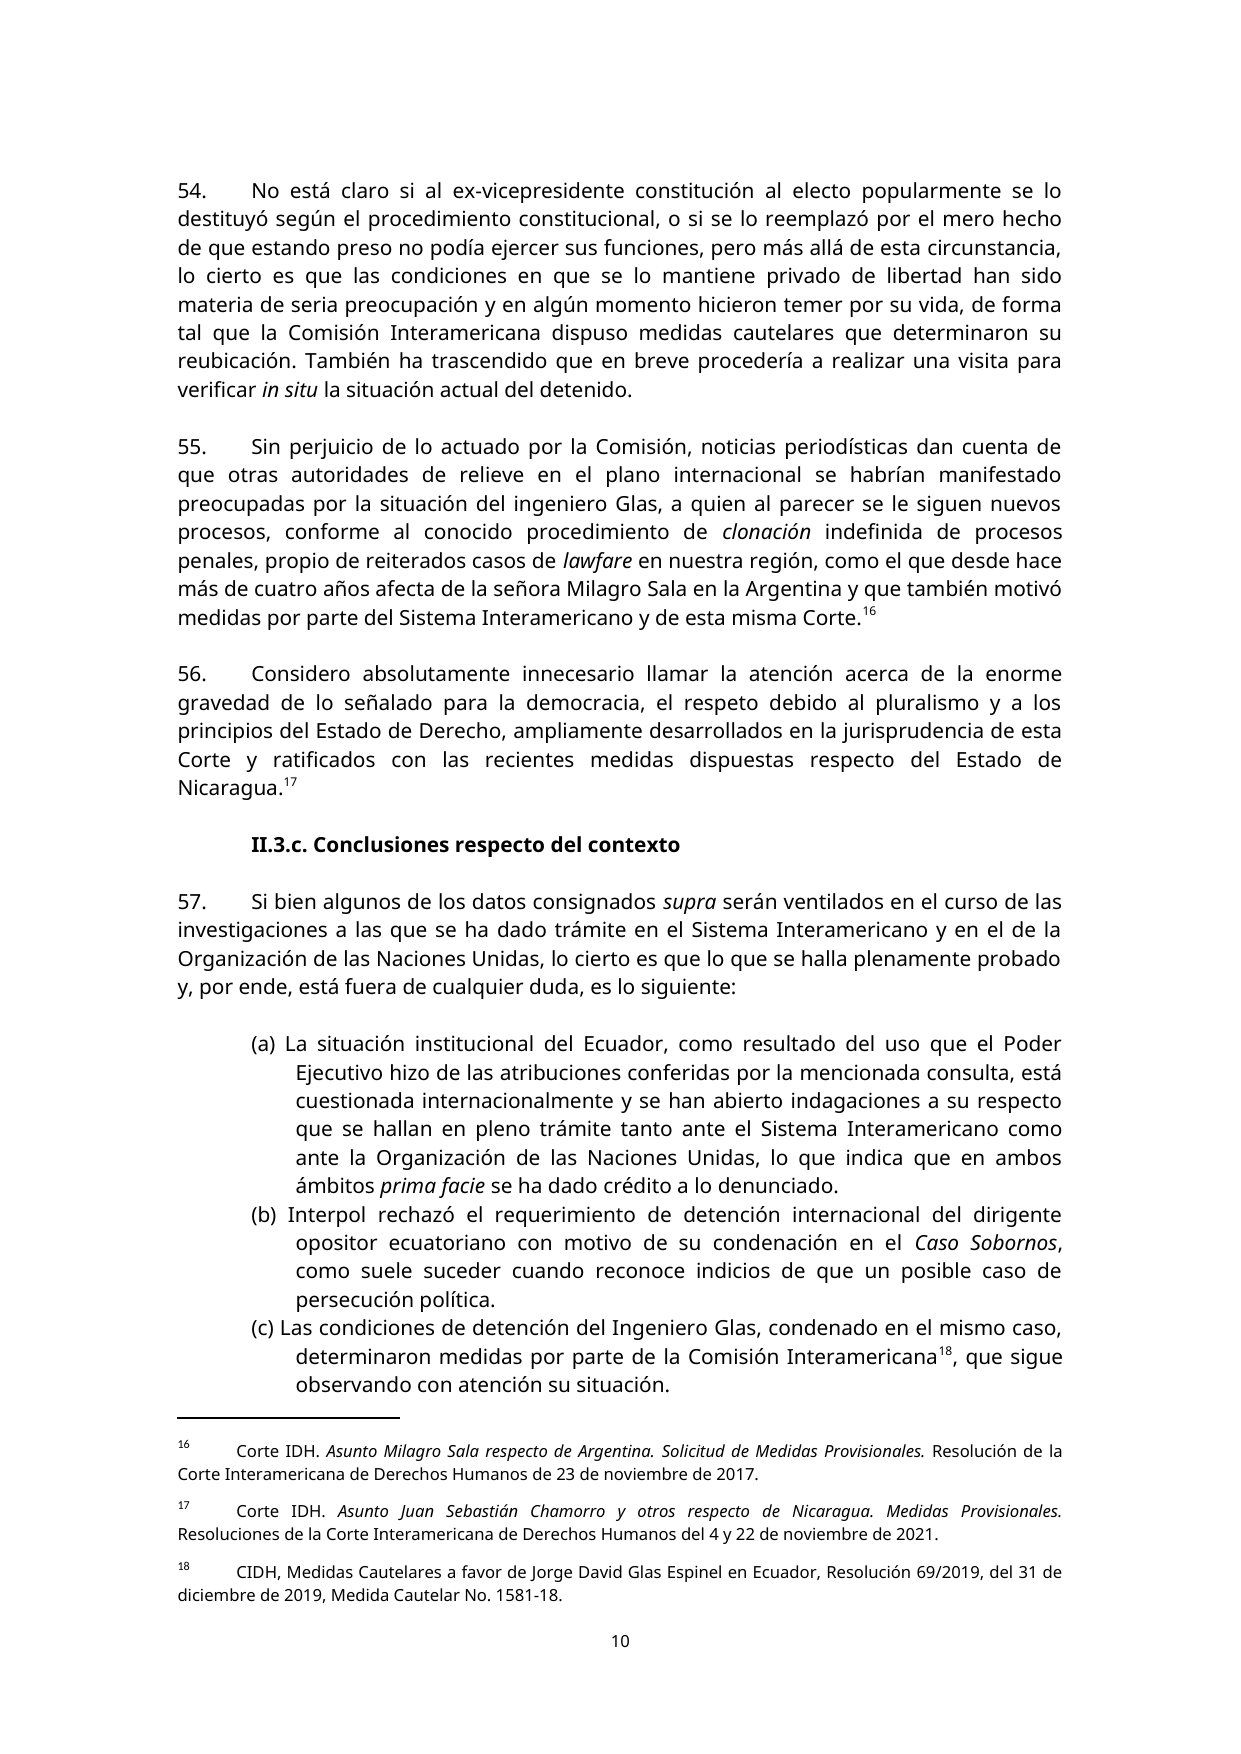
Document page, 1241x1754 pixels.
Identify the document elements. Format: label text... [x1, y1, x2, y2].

list (b) Interpol rechazó el requerimiento de detención internacional del dirigente opositor ecuatoriano con motivo de su condenación en el Caso Sobornos, como suele suceder cuando reconoce indicios de que un posible caso de persecución política. [251, 1200, 1063, 1313]
list II.3.c. Conclusiones respecto del contexto [251, 830, 1063, 858]
list Sin perjuicio de lo actuado por la Comisión, noticias periodísticas dan cuenta de que otras autoridades de relieve en el plano internacional se habrían manifestado preocupadas por la situación del ingeniero Glas, a quien al parecer se le siguen nuevos procesos, conforme al conocido procedimiento de clonación indefinida de procesos penales, propio de reiterados casos de lawfare en nuestra región, como el que desde hace más de cuatro años afecta de la señora Milagro Sala en la Argentina y que también motivó medidas por parte del Sistema Interamericano y de esta misma Corte. [177, 432, 1063, 631]
list (a) La situación institucional del Ecuador, como resultado del uso que el Poder Ejecutivo hizo de las atribuciones conferidas por la mencionada consulta, está cuestionada internacionalmente y se han abierto indagaciones a su respecto que se hallan en pleno trámite tanto ante el Sistema Interamericano como ante la Organización de las Naciones Unidas, lo que indica que en ambos ámbitos prima facie se ha dado crédito a lo denunciado. [251, 1029, 1063, 1200]
list (c) Las condiciones de detención del Ingeniero Glas, condenado en el mismo caso, determinaron medidas por parte de la Comisión Interamericana, que sigue observando con atención su situación. [251, 1313, 1063, 1399]
list No está claro si al ex-vicepresidente constitución al electo popularmente se lo destituyó según el procedimiento constitucional, o si se lo reemplazó por el mero hecho de que estando preso no podía ejercer sus funciones, pero más allá de esta circunstancia, lo cierto es que las condiciones en que se lo mantiene privado de libertad han sido materia de seria preocupación y en algún momento hicieron temer por su vida, de forma tal que la Comisión Interamericana dispuso medidas cautelares que determinaron su reubicación. También ha trascendido que en breve procedería a realizar una visita para verificar in situ la situación actual del detenido. [177, 176, 1063, 403]
list Considero absolutamente innecesario llamar la atención acerca de la enorme gravedad de lo señalado para la democracia, el respeto debido al pluralismo y a los principios del Estado de Derecho, ampliamente desarrollados en la jurisprudencia de esta Corte y ratificados con las recientes medidas dispuestas respecto del Estado de Nicaragua. [177, 659, 1063, 802]
list Si bien algunos de los datos consignados supra serán ventilados en el curso de las investigaciones a las que se ha dado trámite en el Sistema Interamericano y en el de la Organización de las Naciones Unidas, lo cierto es que lo que se halla plenamente probado y, por ende, está fuera de cualquier duda, es lo siguiente: [177, 887, 1063, 1001]
